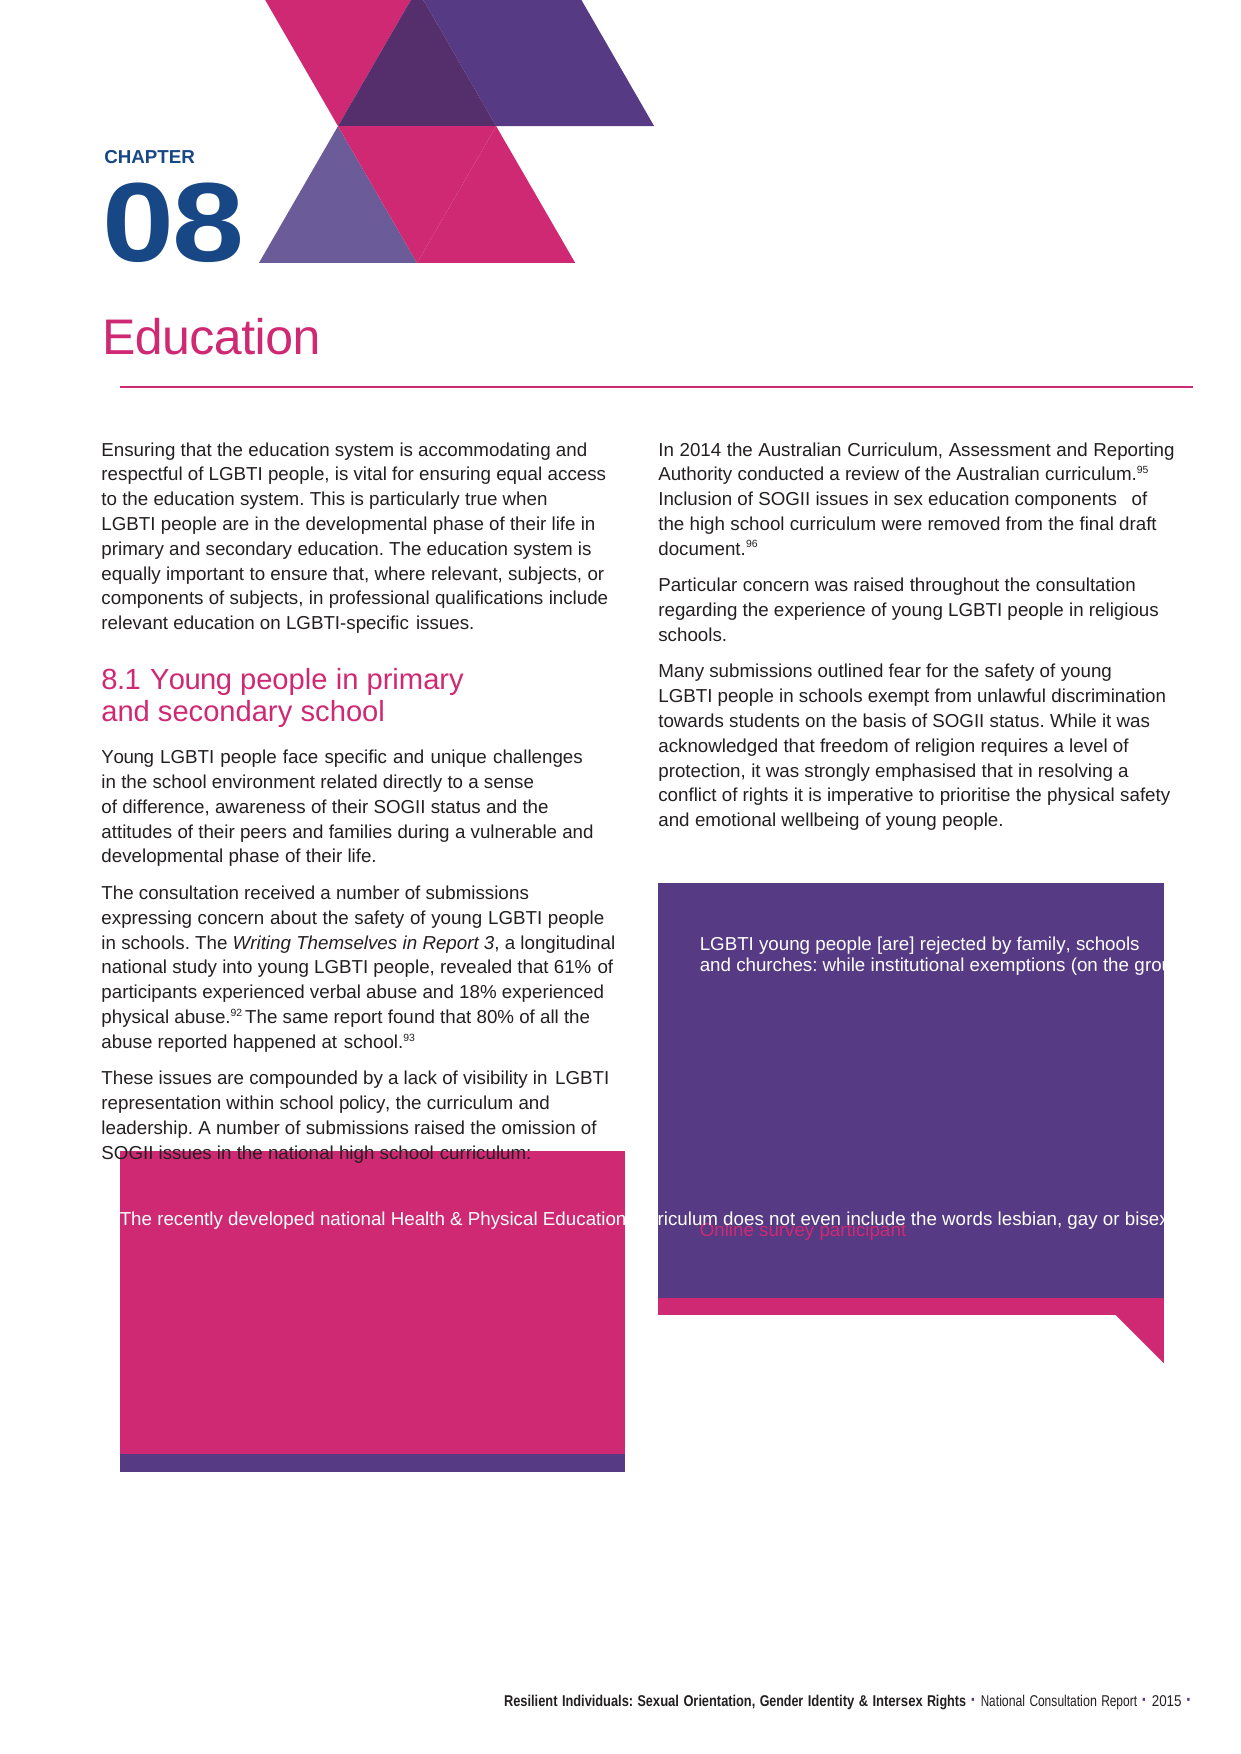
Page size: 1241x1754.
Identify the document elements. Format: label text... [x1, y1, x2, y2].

text LGBTI people in schools exempt from unlawful discrimination towards students on the basis of SOGII status. While it was acknowledged that freedom of religion requires a level of protection, it was strongly emphasised that in resolving a conflict of rights it is imperative to prioritise the physical safety and emotional wellbeing of young people. [658, 685, 1181, 831]
text Young LGBTI people face specific and unique challenges in the school environment related directly to a sense [101, 746, 591, 792]
text In 2014 the Australian Curriculum, Assessment and Reporting Authority conducted a review of the Australian curriculum.95 Inclusion of SOGII issues in sex education components of [658, 438, 1181, 509]
text The consultation received a number of submissions expressing concern about the safety of young LGBTI people in schools. The Writing Themselves in Report 3, a longitudinal national study into young LGBTI people, revealed that 61% of participants experienced verbal abuse and 18% experienced physical abuse.92 The same report found that 80% of all the abuse reported happened at school.93 [101, 882, 618, 1052]
text Ensuring that the education system is accommodating and respectful of LGBTI people, is vital for ensuring equal access to the education system. This is particularly true when [101, 438, 618, 509]
text Many submissions outlined fear for the safety of young [658, 660, 1181, 682]
text 08 [102, 166, 558, 286]
subtitle Young people in primary and secondary school [101, 665, 509, 727]
text Education [102, 308, 558, 365]
text the high school curriculum were removed from the final draft document.96 [658, 513, 1181, 559]
text Particular concern was raised throughout the consultation regarding the experience of young LGBTI people in religious schools. [658, 574, 1181, 645]
text These issues are compounded by a lack of visibility in LGBTI representation within school policy, the curriculum and leadership. A number of submissions raised the omission of SOGII issues in the national high school curriculum: [101, 1067, 618, 1163]
text of difference, awareness of their SOGII status and the attitudes of their peers and families during a vulnerable and developmental phase of their life. [101, 796, 618, 867]
text LGBTI people are in the developmental phase of their life in primary and secondary education. The education system is equally important to ensure that, where relevant, subjects, or components of subjects, in professional qualifications include relevant education on LGBTI-specific issues. [101, 513, 618, 633]
